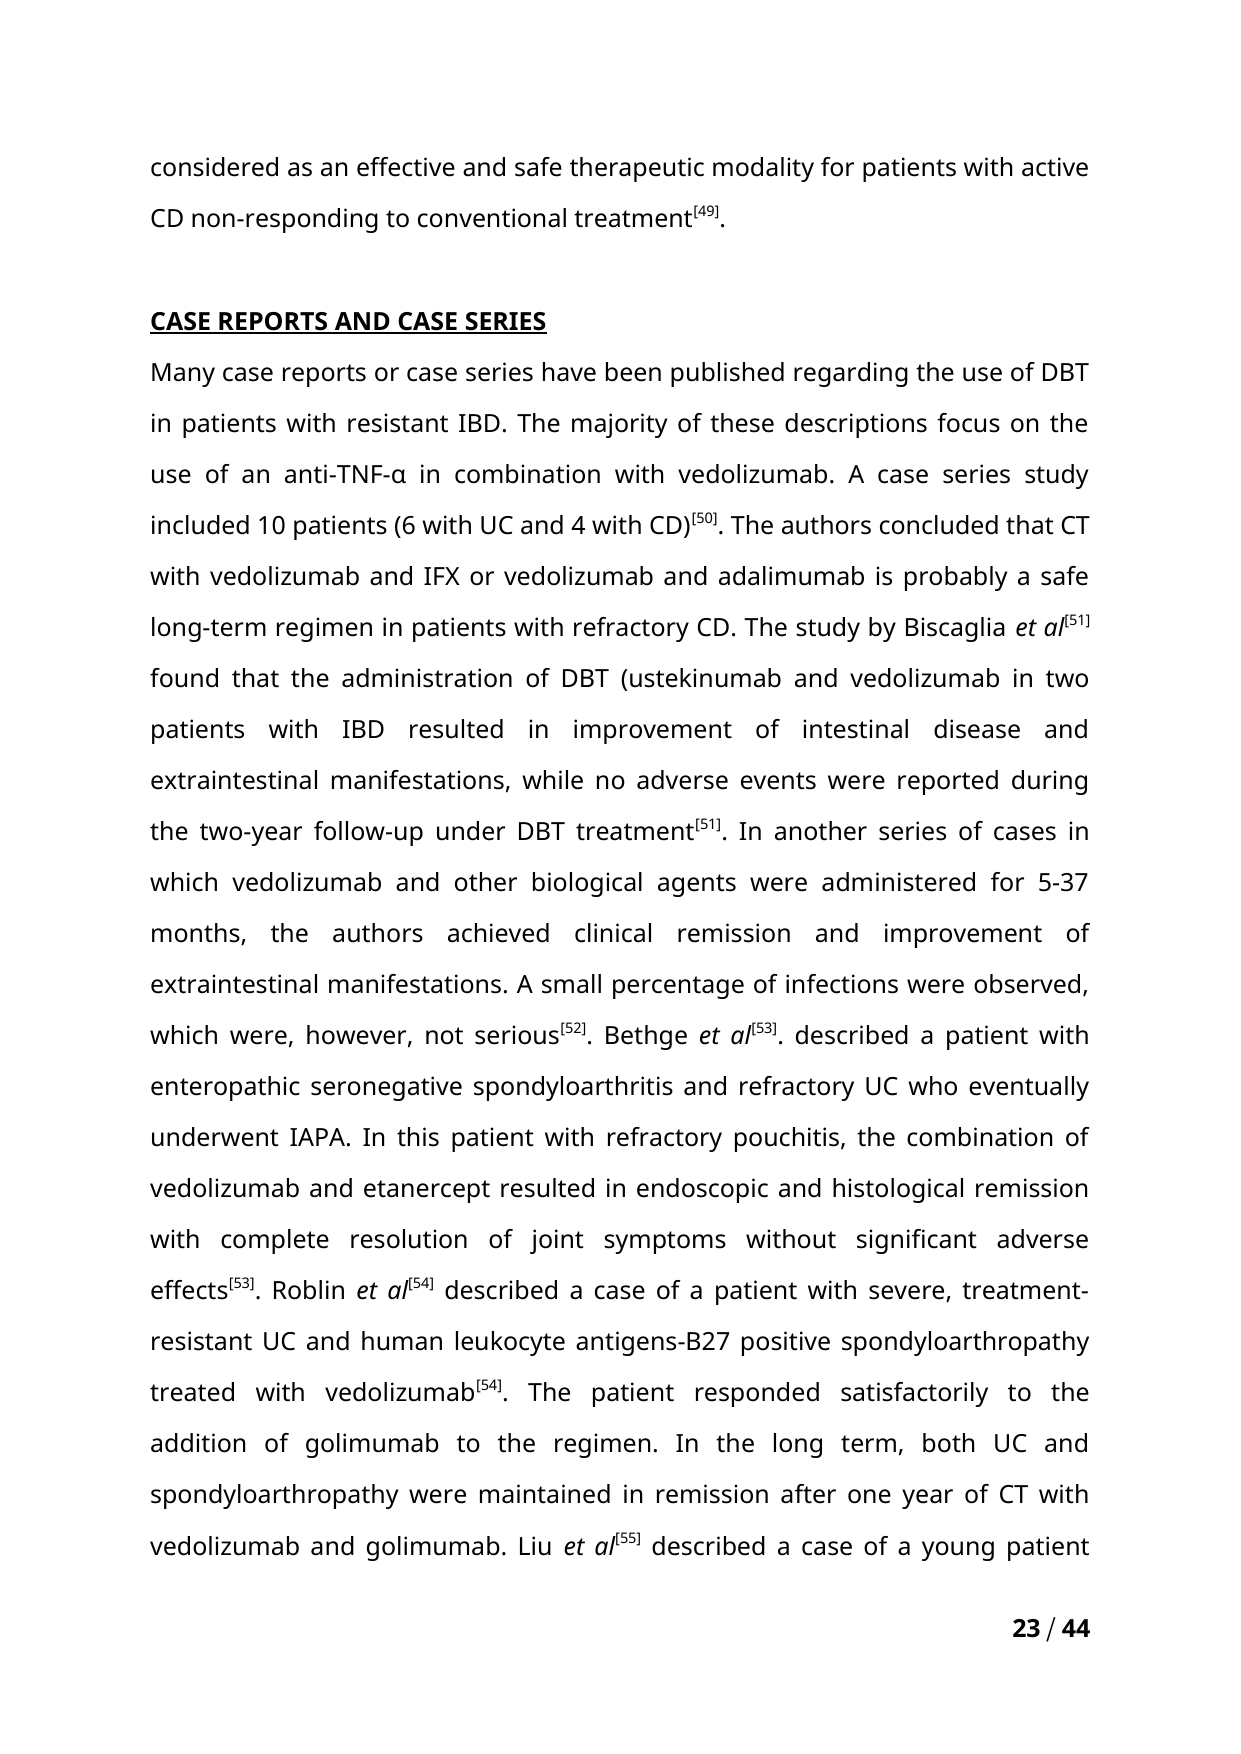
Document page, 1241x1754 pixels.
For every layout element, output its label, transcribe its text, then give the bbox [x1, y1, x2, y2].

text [150, 354, 1090, 1562]
text CASE REPORTS AND CASE SERIES [150, 303, 1090, 337]
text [150, 150, 1090, 235]
